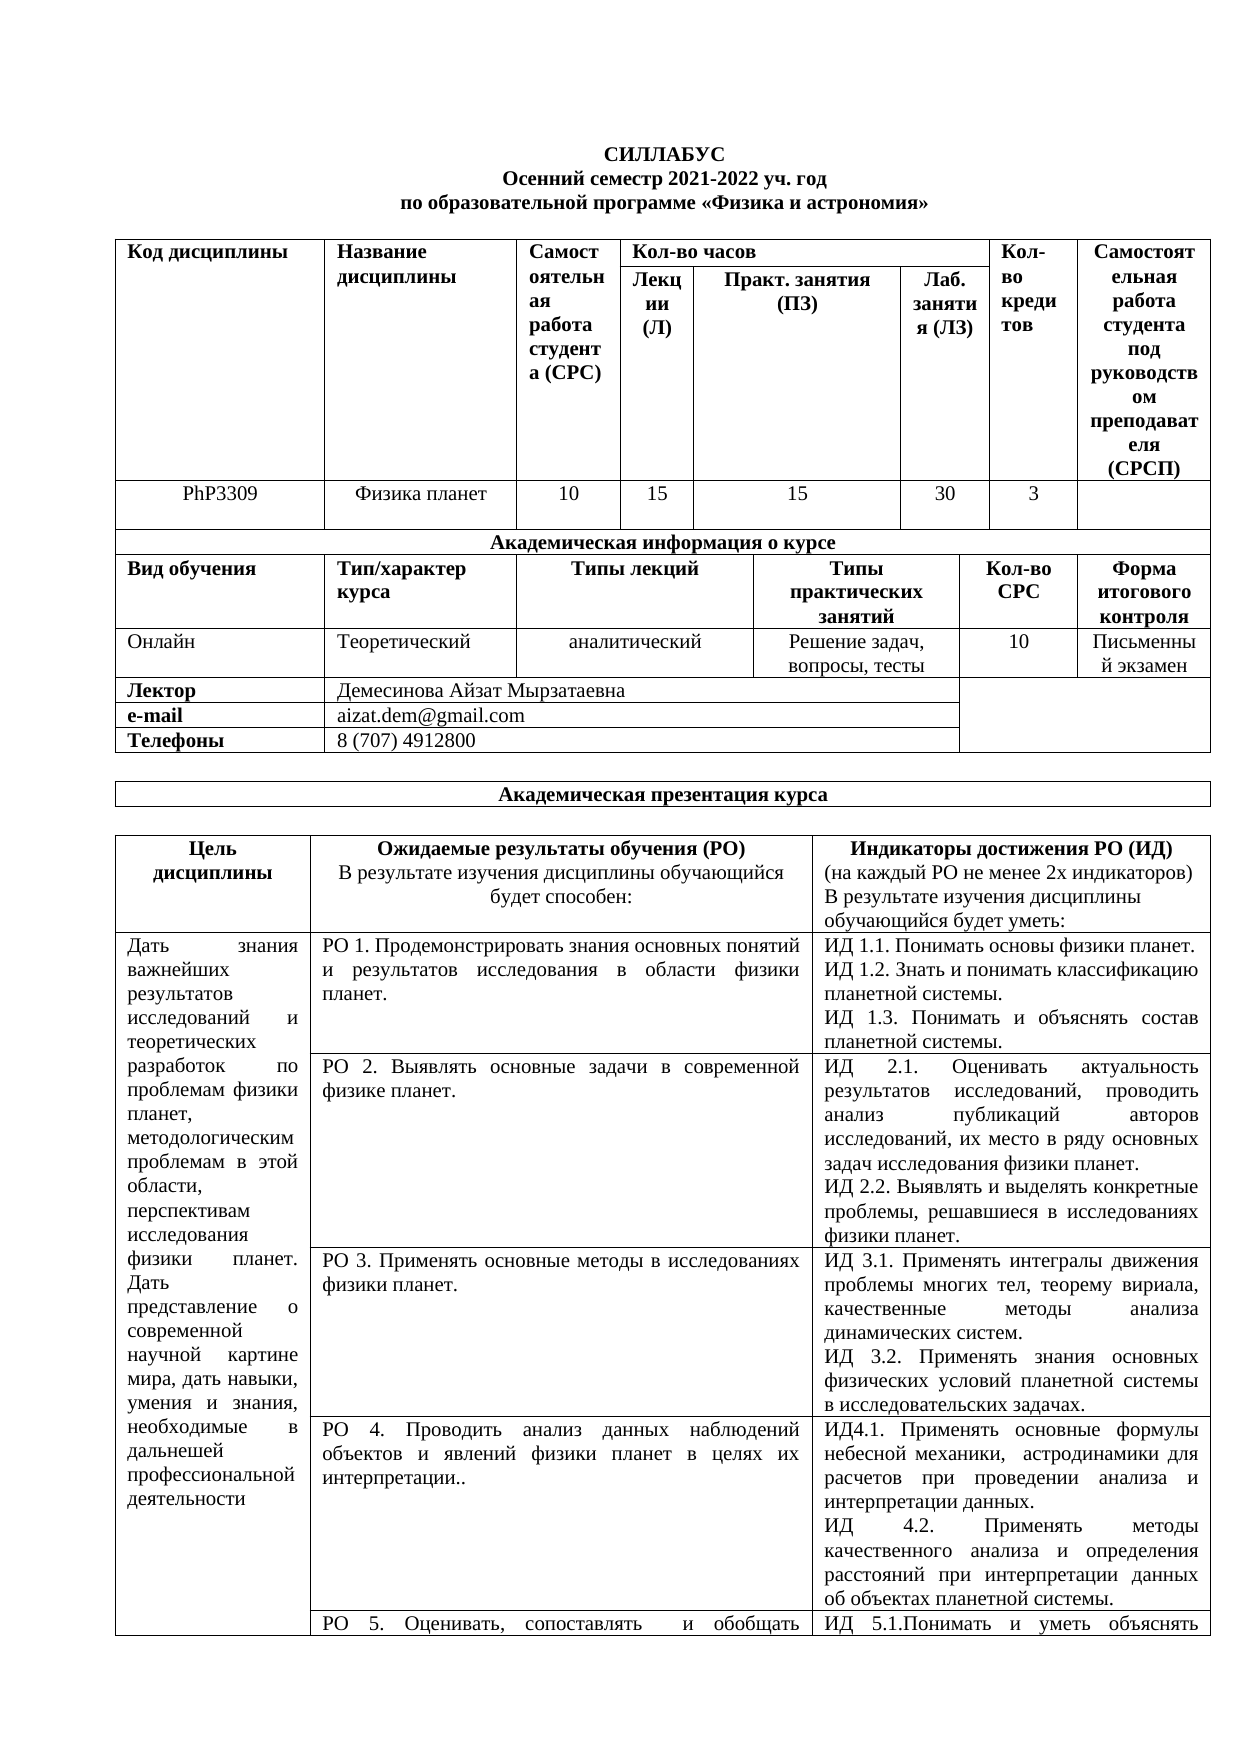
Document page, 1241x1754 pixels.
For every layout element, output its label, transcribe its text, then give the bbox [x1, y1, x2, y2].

table_cell 15 [694, 481, 900, 529]
table_cell [1078, 481, 1210, 529]
table_header Цель дисциплины [116, 836, 310, 932]
table_cell 3 [990, 481, 1077, 529]
table_cell 15 [621, 481, 693, 529]
text Осенний семестр 2021-2022 уч. год [177, 166, 1152, 190]
table_header Самостоятельная работа студента (СРС) [517, 240, 620, 480]
table_cell Решение задач, вопросы, тесты [754, 629, 959, 677]
table_cell Вид обучения [116, 555, 324, 628]
table_cell РО 2. Выявлять основные задачи в современной физике планет. [311, 1054, 812, 1247]
table_cell Форма итогового контроля [1078, 555, 1210, 628]
table_cell ИД 2.1. Оценивать актуальность результатов исследований, проводить анализ публикаций авторов исследований, их место в ряду основных задач исследования физики планет. ИД 2.2. Выявлять и выделять конкретные проблемы, решавшиеся в исследованиях физики планет. [813, 1054, 1210, 1247]
table_header Название дисциплины [325, 240, 516, 480]
table_cell Дать знания важнейших результатов исследований и теоретических разработок по проблемам физики планет, методологическим проблемам в этой области, перспективам исследования физики планет. Дать представление о современной научной картине мира, дать навыки, умения и знания, необходимые в дальнешей профессиональной деятельности [116, 933, 310, 1635]
table_cell Типы практических занятий [754, 555, 959, 628]
table_cell Демесинова Айзат Мырзатаевна [325, 678, 959, 702]
table_cell Лаб. занятия (ЛЗ) [901, 267, 989, 480]
table_cell [960, 678, 1210, 752]
table_header Кол-во кредитов [990, 240, 1077, 480]
table_cell Практ. занятия (ПЗ) [694, 267, 900, 480]
table_header Кол-во часов [621, 240, 989, 266]
table_cell Теоретический [325, 629, 516, 677]
table_cell Типы лекций [517, 555, 753, 628]
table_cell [813, 1611, 1210, 1635]
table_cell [311, 1611, 812, 1635]
table_cell Лектор [116, 678, 324, 702]
table_cell Онлайн [116, 629, 324, 677]
table_cell Лекции (Л) [621, 267, 693, 480]
table_cell 10 [517, 481, 620, 529]
table_cell ИД 1.1. Понимать основы физики планет. ИД 1.2. Знать и понимать классификацию планетной системы. ИД 1.3. Понимать и объяснять состав планетной системы. [813, 933, 1210, 1053]
table_cell РО 3. Применять основные методы в исследованиях физики планет. [311, 1248, 812, 1416]
table_header Академическая презентация курса [116, 782, 1210, 806]
table_cell Тип/характер курса [325, 555, 516, 628]
table_cell Физика планет [325, 481, 516, 529]
table_cell аналитический [517, 629, 753, 677]
table_cell РО 1. Продемонстрировать знания основных понятий и результатов исследования в области физики планет. [311, 933, 812, 1053]
table_cell ИД4.1. Применять основные формулы небесной механики, астродинамики для расчетов при проведении анализа и интерпретации данных. ИД 4.2. Применять методы качественного анализа и определения расстояний при интерпретации данных об объектах планетной системы. [813, 1417, 1210, 1610]
table_header Самостоятельная работа студента под руководством преподавателя (СРСП) [1078, 240, 1210, 480]
table_cell Академическая информация о курсе [116, 530, 1210, 554]
table_header Код дисциплины [116, 240, 324, 480]
table_cell Кол-во СРС [960, 555, 1077, 628]
text СИЛЛАБУС [177, 142, 1152, 166]
table_cell 30 [901, 481, 989, 529]
table_cell РО 4. Проводить анализ данных наблюдений объектов и явлений физики планет в целях их интерпретации.. [311, 1417, 812, 1610]
table_cell Телефоны [116, 728, 324, 752]
table_cell PhP3309 [116, 481, 324, 529]
table_header Индикаторы достижения РО (ИД) (на каждый РО не менее 2х индикаторов) В результате изучения дисциплины обучающийся будет уметь: [813, 836, 1210, 932]
table_cell 10 [960, 629, 1077, 677]
table_header Ожидаемые результаты обучения (РО) В результате изучения дисциплины обучающийся будет способен: [311, 836, 812, 932]
table_cell aizat.dem@gmail.com [325, 703, 959, 727]
table_cell ИД 3.1. Применять интегралы движения проблемы многих тел, теорему вириала, качественные методы анализа динамических систем. ИД 3.2. Применять знания основных физических условий планетной системы в исследовательских задачах. [813, 1248, 1210, 1416]
table_cell Письменный экзамен [1078, 629, 1210, 677]
table_cell e-mail [116, 703, 324, 727]
table_cell 8 (707) 4912800 [325, 728, 959, 752]
text по образовательной программе «Физика и астрономия» [177, 190, 1152, 214]
